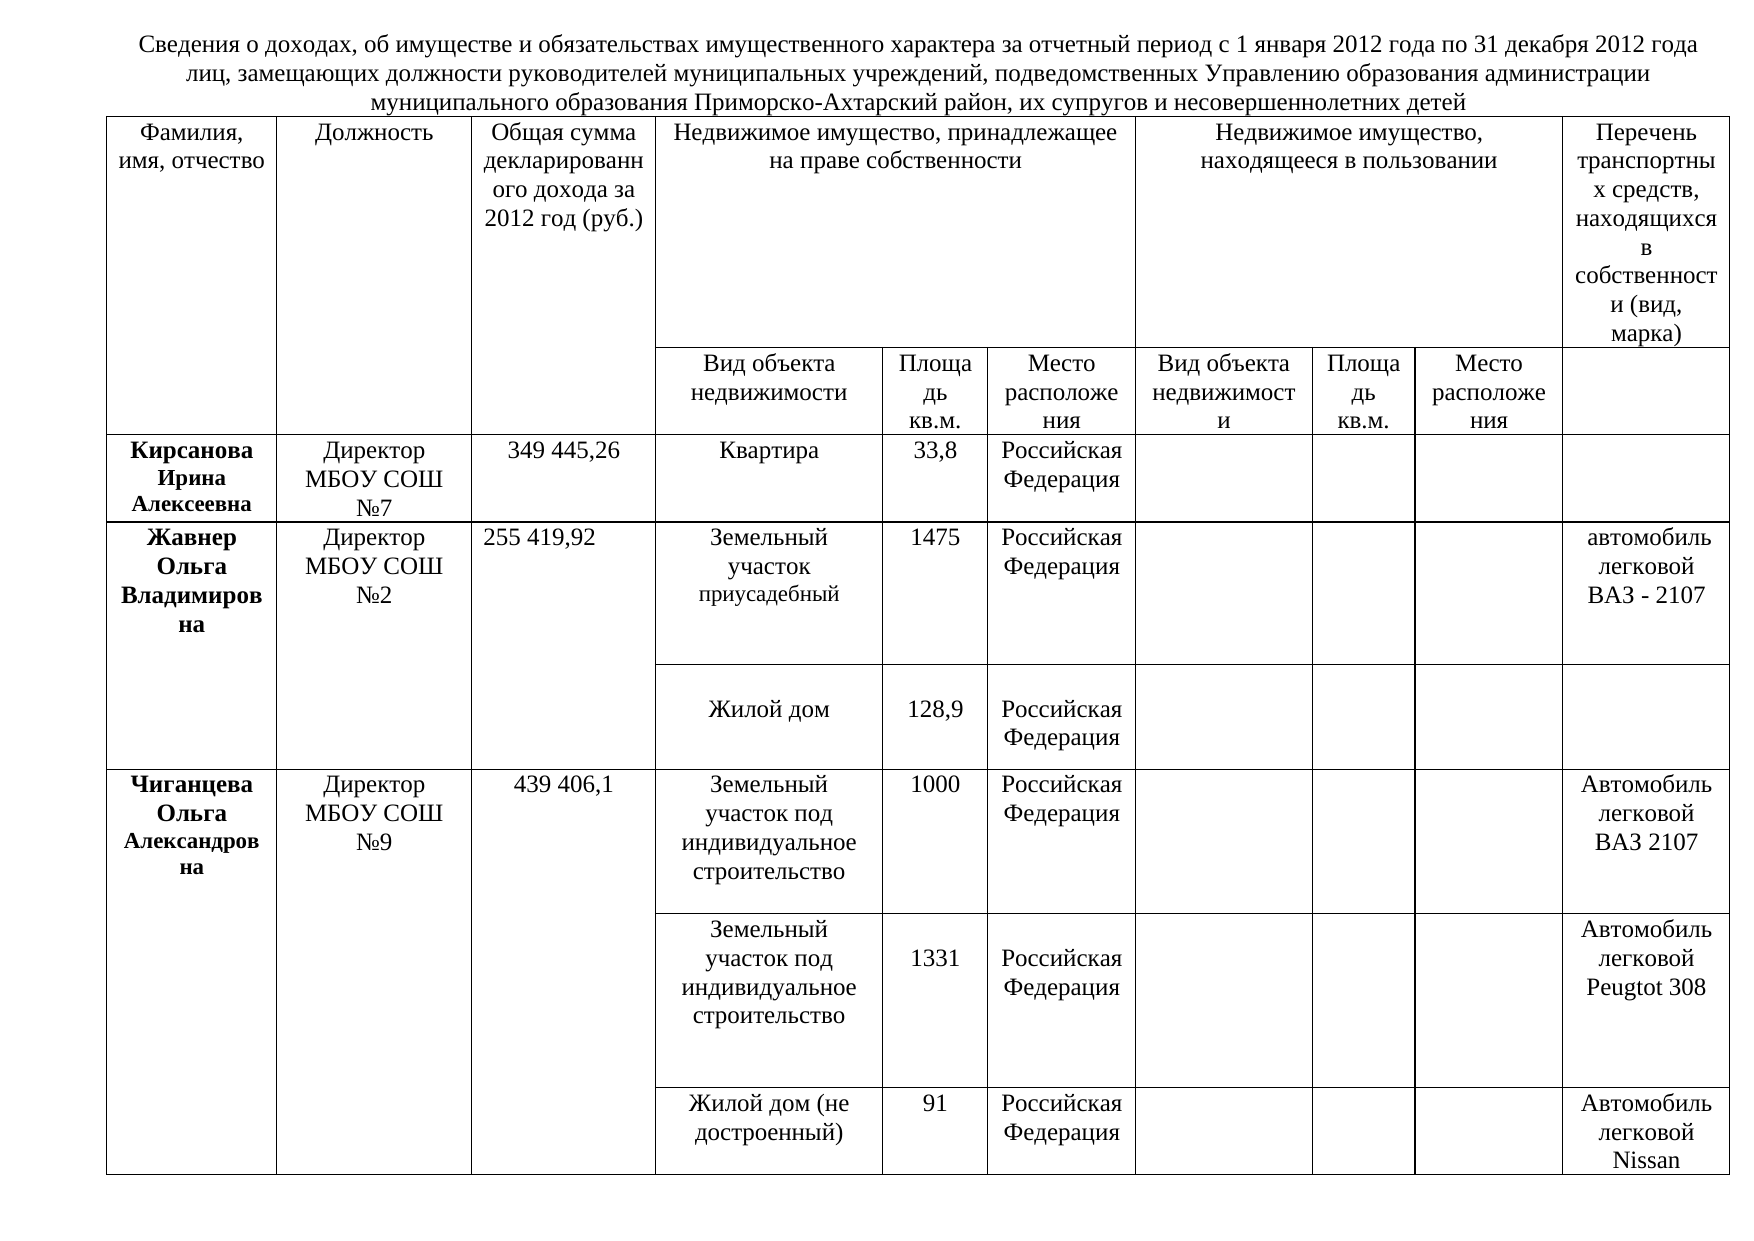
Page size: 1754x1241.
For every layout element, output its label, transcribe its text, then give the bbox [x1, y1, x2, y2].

table_cell [1313, 523, 1414, 664]
table_cell Жавнер Ольга Владимировна [107, 523, 276, 768]
table_cell [1136, 770, 1312, 913]
table_cell [1136, 435, 1312, 521]
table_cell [988, 1088, 1135, 1174]
table_cell [1416, 665, 1562, 768]
table_cell [1416, 523, 1562, 664]
table_cell [1136, 1088, 1312, 1174]
table_cell Российская Федерация [988, 435, 1135, 521]
table_header Общая сумма декларированного дохода за 2012 год (руб.) [472, 117, 655, 434]
table_cell Жилой дом [656, 665, 882, 768]
table_cell Кирсанова Ирина Алексеевна [107, 435, 276, 521]
table_cell [1416, 770, 1562, 913]
table_cell [1416, 1088, 1562, 1174]
text Сведения о доходах, об имуществе и обязательствах имущественного характера за отчетный период с 1 января 2012 года по 31 декабря 2012 года лиц, замещающих должности руководителей муниципальных учреждений, подведомственных Управлению образования администрации муниципального образования Приморско-Ахтарский район, их супругов и несовершеннолетних детей [118, 29, 1718, 116]
table_cell Земельный участок приусадебный [656, 523, 882, 664]
table_cell Автомобиль легковой Peugtot 308 [1563, 914, 1729, 1087]
table_cell 349 445,26 [472, 435, 655, 521]
table_cell Российская Федерация [988, 770, 1135, 913]
table_header Фамилия, имя, отчество [107, 117, 276, 434]
table_cell [1136, 914, 1312, 1087]
table_cell Вид объекта недвижимости [1136, 348, 1312, 434]
table_cell Российская Федерация [988, 914, 1135, 1087]
table_header Должность [277, 117, 471, 434]
table_cell [1313, 914, 1414, 1087]
table_cell [1136, 523, 1312, 664]
table_cell Земельный участок под индивидуальное строительство [656, 770, 882, 913]
table_cell [1563, 348, 1729, 434]
table_cell автомобиль легковой ВАЗ - 2107 [1563, 523, 1729, 664]
table_cell [1313, 1088, 1414, 1174]
table_cell [1563, 665, 1729, 768]
table_cell Место расположения [988, 348, 1135, 434]
table_cell [1313, 435, 1414, 521]
table_cell [1313, 770, 1414, 913]
table_cell [1416, 914, 1562, 1087]
table_cell 1331 [883, 914, 987, 1087]
table_cell Директор МБОУ СОШ №7 [277, 435, 471, 521]
table_cell Российская Федерация [988, 665, 1135, 768]
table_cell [656, 914, 882, 1087]
table_cell 128,9 [883, 665, 987, 768]
table_header Недвижимое имущество, принадлежащее на праве собственности [656, 117, 1135, 347]
table_cell [1136, 665, 1312, 768]
table_cell Автомобиль легковой ВАЗ 2107 [1563, 770, 1729, 913]
table_cell 1475 [883, 523, 987, 664]
table_cell 33,8 [883, 435, 987, 521]
table_cell [1563, 435, 1729, 521]
table_cell 255 419,92 [472, 523, 655, 768]
table_cell Место расположения [1416, 348, 1562, 434]
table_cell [656, 1088, 882, 1174]
table_cell Чиганцева Ольга Александровна [107, 770, 276, 1174]
table_cell 439 406,1 [472, 770, 655, 1174]
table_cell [1563, 1088, 1729, 1174]
table_cell Площадь кв.м. [883, 348, 987, 434]
table_cell Квартира [656, 435, 882, 521]
table_cell Вид объекта недвижимости [656, 348, 882, 434]
table_header Недвижимое имущество, находящееся в пользовании [1136, 117, 1562, 347]
table_cell 1000 [883, 770, 987, 913]
table_cell Директор МБОУ СОШ №9 [277, 770, 471, 1174]
table_cell 91 [883, 1088, 987, 1174]
table_header Перечень транспортных средств, находящихся в собственности (вид, марка) [1563, 117, 1729, 347]
table_cell Площадь кв.м. [1313, 348, 1414, 434]
table_cell Директор МБОУ СОШ №2 [277, 523, 471, 768]
table_cell [1313, 665, 1414, 768]
table_cell [1416, 435, 1562, 521]
table_cell Российская Федерация [988, 523, 1135, 664]
